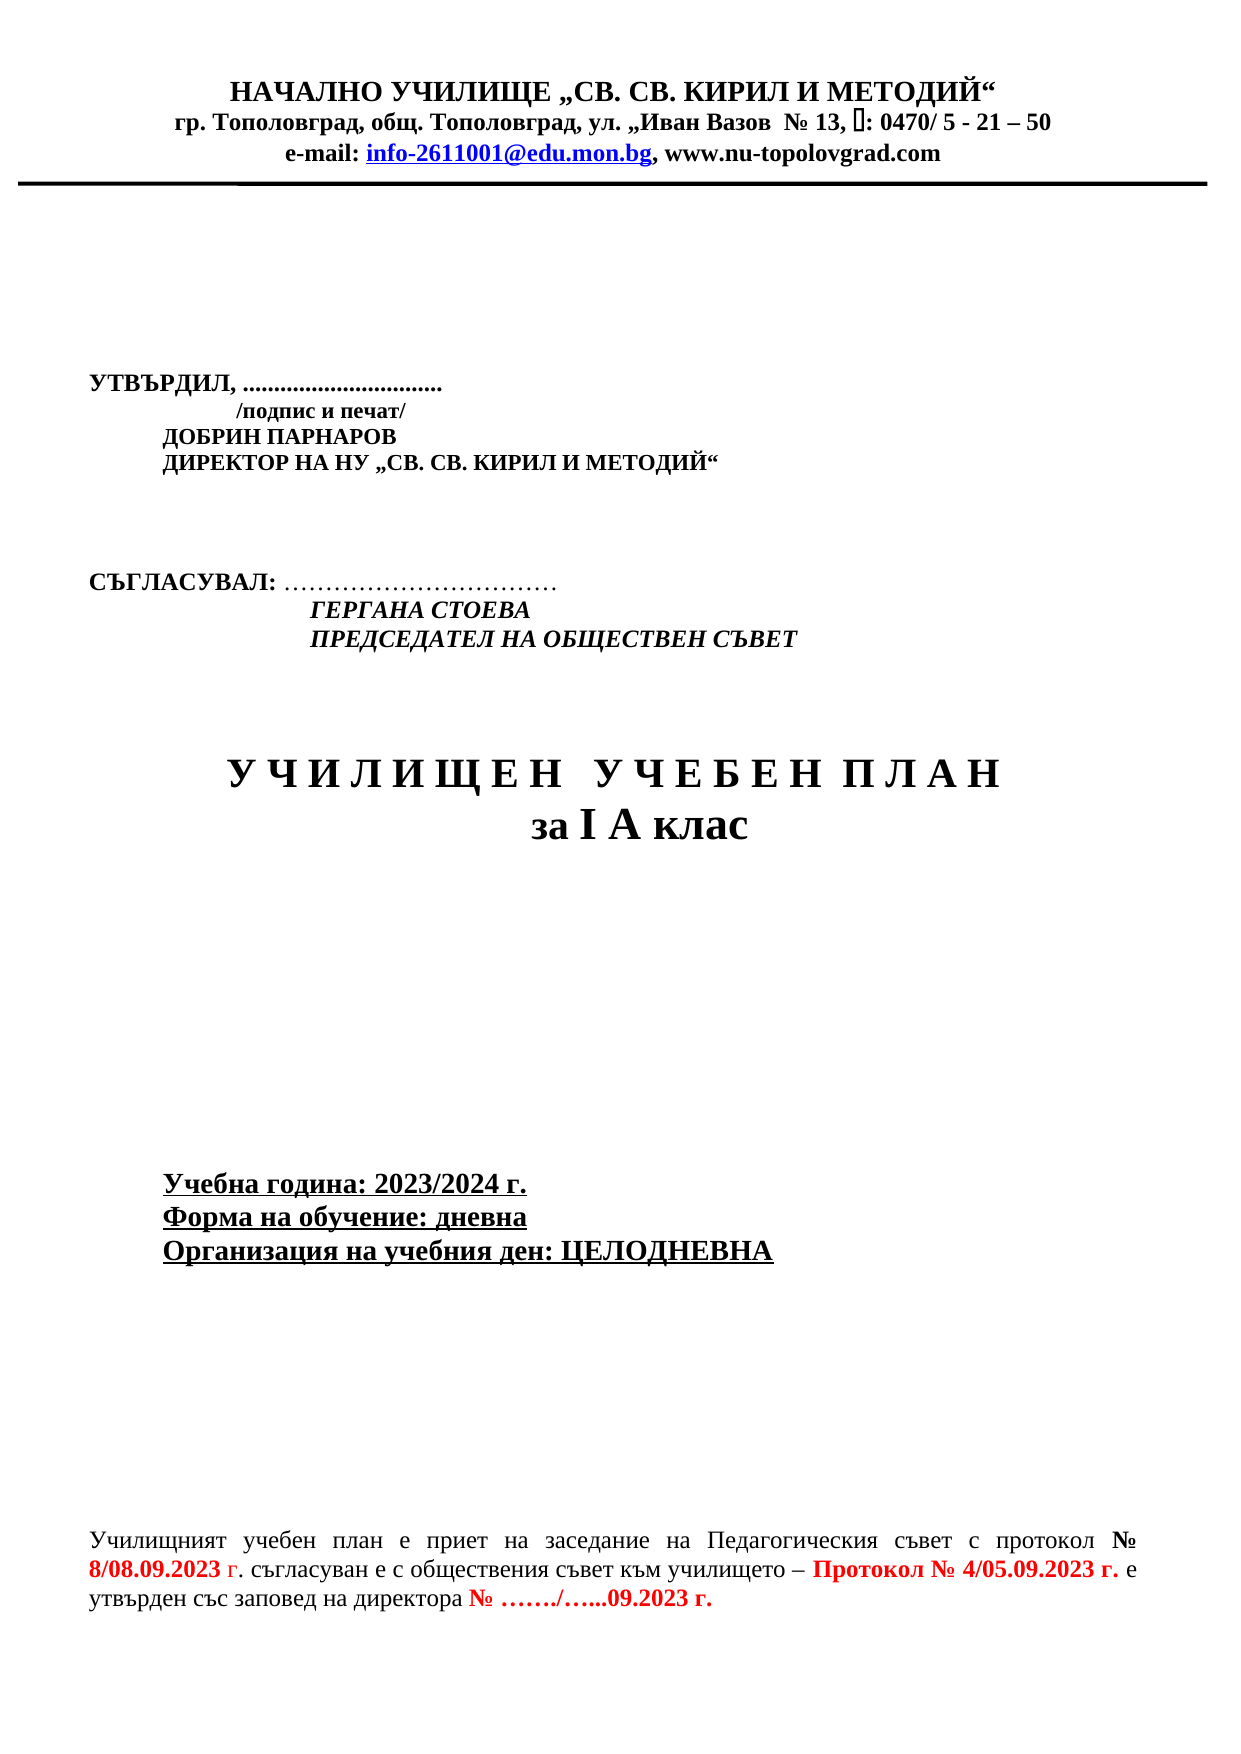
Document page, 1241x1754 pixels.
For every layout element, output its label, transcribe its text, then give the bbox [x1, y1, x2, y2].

text за I А клас [457, 797, 1137, 849]
text ДОБРИН ПАРНАРОВ [89, 423, 1137, 449]
text Форма на обучение: дневна [89, 1199, 1137, 1233]
text Организация на учебния ден: ЦЕЛОДНЕВНА [89, 1233, 1137, 1266]
text Учебна година: 2023/2024 г. [89, 1166, 1137, 1199]
text У Ч И Л И Щ Е Н У Ч Е Б Е Н П Л А Н [89, 749, 1137, 797]
text НАЧАЛНО УЧИЛИЩЕ „СВ. СВ. КИРИЛ И МЕТОДИЙ“ [89, 74, 1137, 107]
text e-mail: info-2611001@edu.mon.bg, www.nu-topolovgrad.com [89, 138, 1137, 167]
text ГЕРГАНА СТОЕВА [236, 596, 1137, 624]
text Училищният учебен план е приет на заседание на Педагогическия съвет с протокол № 8/08.09.2023 г. съгласуван е с обществения съвет към училището – Протокол № 4/05.09.2023 г. е утвърден със заповед на директора № ……./…...09.2023 г. [89, 1525, 1137, 1611]
text ПРЕДСЕДАТЕЛ НА ОБЩЕСТВЕН СЪВЕТ [236, 624, 1137, 653]
text гр. Тополовград, общ. Тополовград, ул. „Иван Вазов № 13, : 0470/ 5 - 21 – 50 [89, 107, 1137, 138]
text СЪГЛАСУВАЛ: …………………………… [89, 567, 1137, 596]
text ДИРЕКТОР НА НУ „СВ. СВ. КИРИЛ И МЕТОДИЙ“ [89, 449, 1137, 476]
text УТВЪРДИЛ, ................................ [89, 368, 1137, 397]
text /подпис и печат/ [89, 397, 1137, 423]
